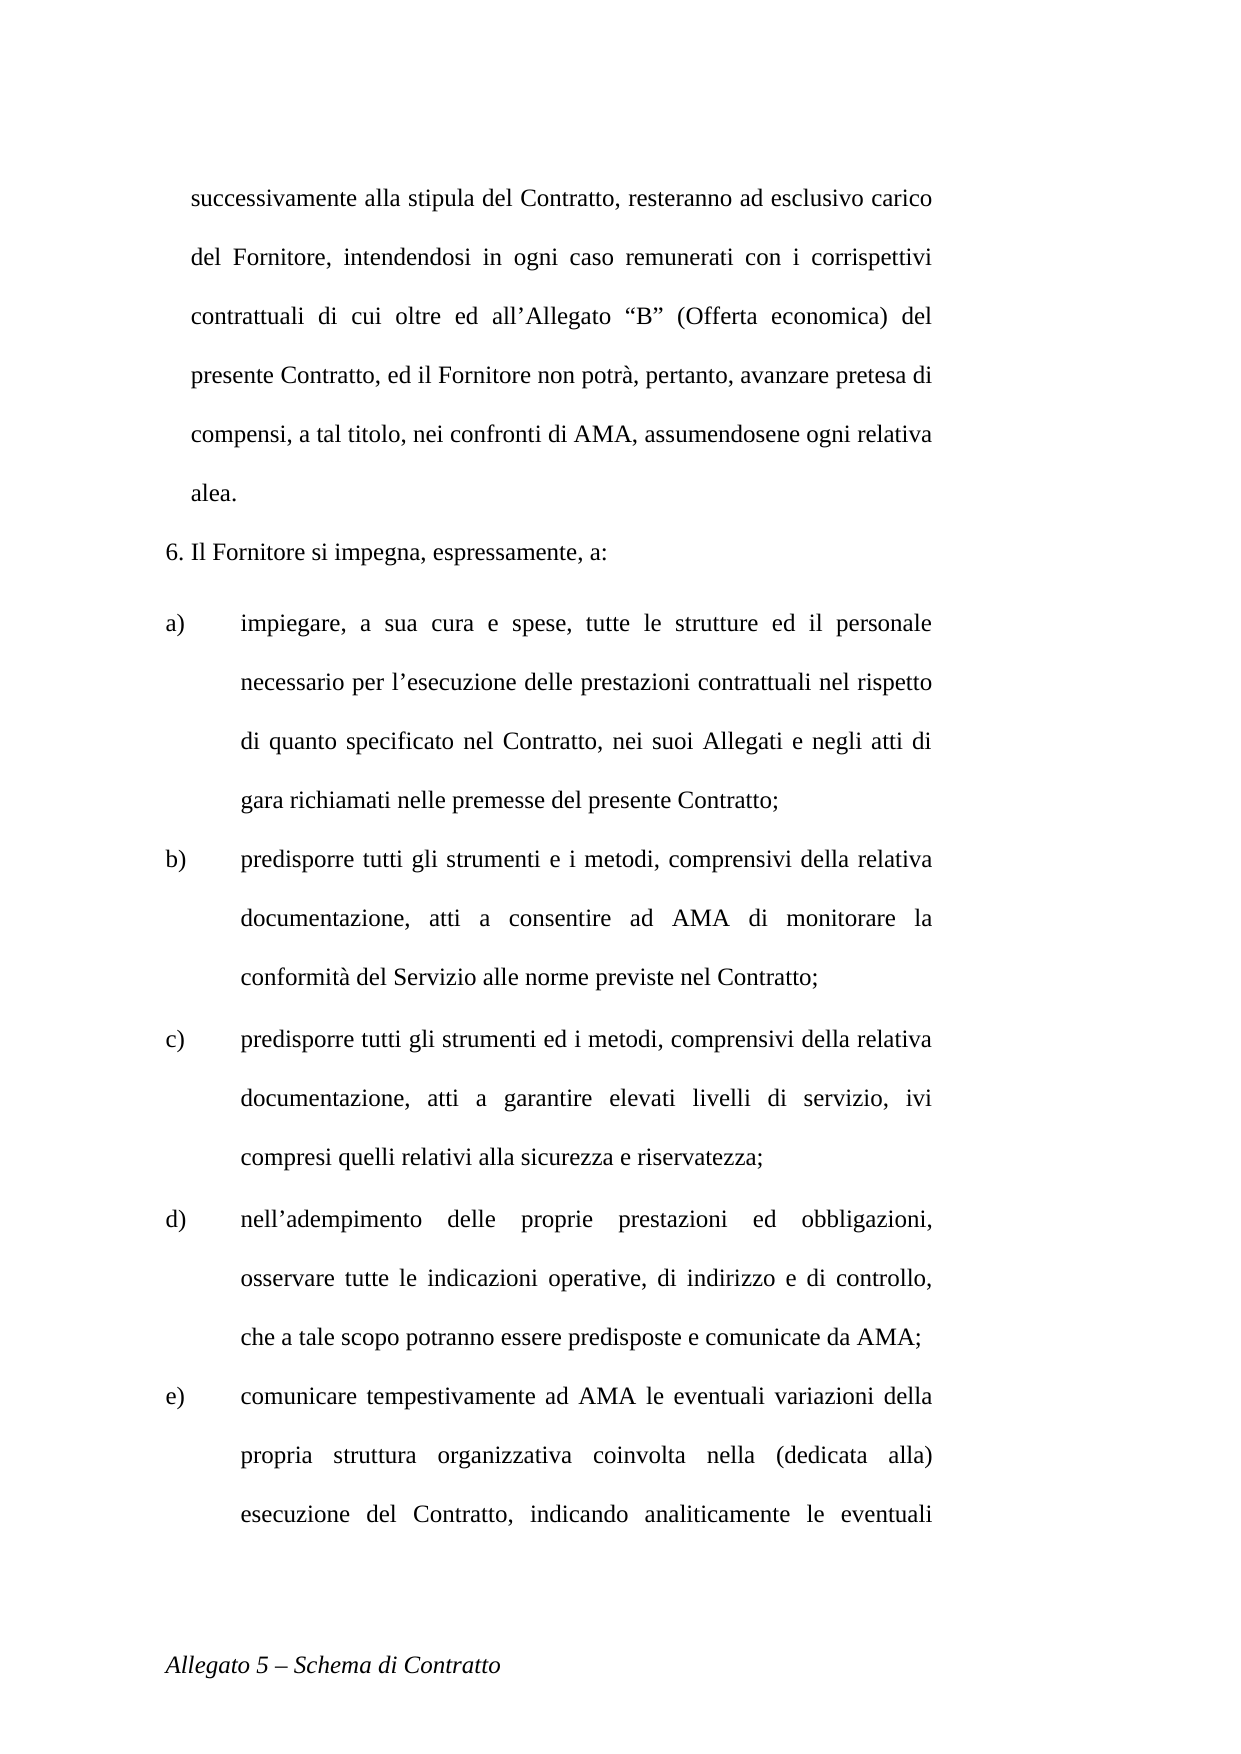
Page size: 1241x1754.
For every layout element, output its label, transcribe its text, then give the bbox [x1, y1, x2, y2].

list impiegare, a sua cura e spese, tutte le strutture ed il personale necessario per l’esecuzione delle prestazioni contrattuali nel rispetto di quanto specificato nel Contratto, nei suoi Allegati e negli atti di gara richiamati nelle premesse del presente Contratto; [165, 584, 933, 820]
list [165, 1358, 933, 1534]
list nell’adempimento delle proprie prestazioni ed obbligazioni, osservare tutte le indicazioni operative, di indirizzo e di controllo, che a tale scopo potranno essere predisposte e comunicate da AMA; [165, 1180, 933, 1357]
list predisporre tutti gli strumenti e i metodi, comprensivi della relativa documentazione, atti a consentire ad AMA di monitorare la conformità del Servizio alle norme previste nel Contratto; [165, 821, 933, 997]
list Il Fornitore si impegna, espressamente, a: [165, 514, 933, 573]
list predisporre tutti gli strumenti ed i metodi, comprensivi della relativa documentazione, atti a garantire elevati livelli di servizio, ivi compresi quelli relativi alla sicurezza e riservatezza; [165, 1000, 933, 1177]
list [165, 159, 933, 513]
